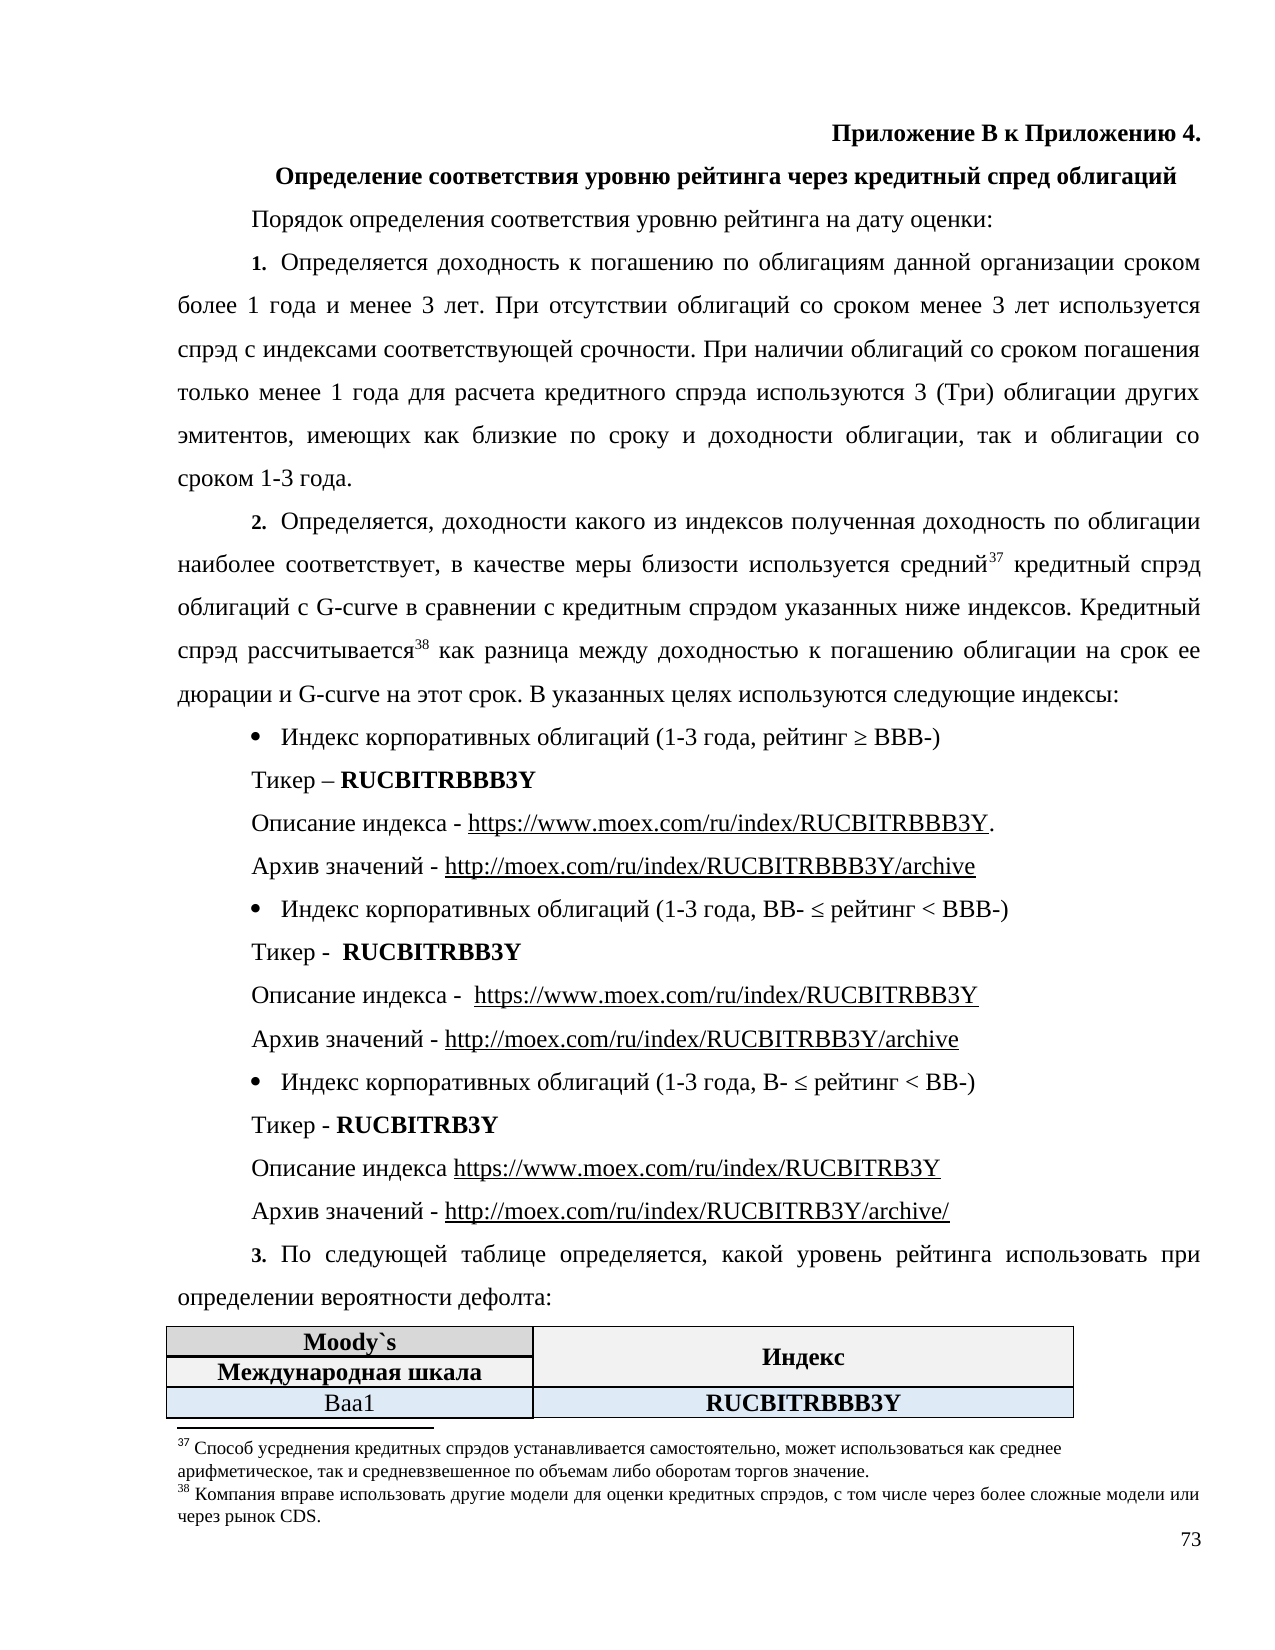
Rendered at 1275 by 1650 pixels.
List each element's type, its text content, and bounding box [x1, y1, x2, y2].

table_cell Ваа1 [167, 1388, 532, 1417]
list По следующей таблице определяется, какой уровень рейтинга использовать при определении вероятности дефолта: [177, 1239, 1201, 1311]
list Определяется доходность к погашению по облигациям данной организации сроком более 1 года и менее 3 лет. При отсутствии облигаций со сроком менее 3 лет используется спрэд с индексами соответствующей срочности. При наличии облигаций со сроком погашения только менее 1 года для расчета кредитного спрэда используются 3 (Три) облигации других эмитентов, имеющих как близкие по сроку и доходности облигации, так и облигации со сроком 1-3 года. [177, 247, 1201, 492]
table_header Moody`s [167, 1327, 532, 1355]
text Тикер - RUCBITRBB3Y [177, 937, 1201, 966]
text Архив значений - http://moex.com/ru/index/RUCBITRB3Y/archive/ [177, 1196, 1201, 1225]
text Описание индекса https://www.moex.com/ru/index/RUCBITRB3Y [177, 1153, 1201, 1182]
text Порядок определения соответствия уровню рейтинга на дату оценки: [177, 204, 1201, 233]
text Архив значений - http://moex.com/ru/index/RUCBITRBB3Y/archive [177, 1024, 1201, 1052]
list Определяется, доходности какого из индексов полученная доходность по облигации наиболее соответствует, в качестве меры близости используется средний кредитный спрэд облигаций с G-curve в сравнении с кредитным спрэдом указанных ниже индексов. Кредитный спрэд рассчитывается как разница между доходностью к погашению облигации на срок ее дюрации и G-curve на этот срок. В указанных целях используются следующие индексы: [177, 506, 1201, 707]
text Архив значений - http://moex.com/ru/index/RUCBITRBBB3Y/archive [177, 851, 1201, 880]
text Определение соответствия уровню рейтинга через кредитный спред облигаций [177, 161, 1201, 190]
list Индекс корпоративных облигаций (1-3 года, BB- ≤ рейтинг < BBB-) [177, 894, 1201, 923]
table_cell RUCBITRBBB3Y [534, 1388, 1073, 1417]
text Описание индекса - https://www.moex.com/ru/index/RUCBITRBBB3Y. [177, 808, 1201, 837]
table_header Индекс [534, 1327, 1073, 1386]
table_cell Международная шкала [167, 1358, 532, 1386]
list Индекс корпоративных облигаций (1-3 года, B- ≤ рейтинг < BB-) [177, 1067, 1201, 1096]
text Приложение В к Приложению 4. [177, 118, 1201, 147]
text Тикер – RUCBITRBBB3Y [177, 765, 1201, 794]
text Тикер - RUCBITRB3Y [177, 1110, 1201, 1139]
text Описание индекса - https://www.moex.com/ru/index/RUCBITRBB3Y [177, 981, 1201, 1009]
list Индекс корпоративных облигаций (1-3 года, рейтинг ≥ BBB-) [177, 722, 1201, 751]
